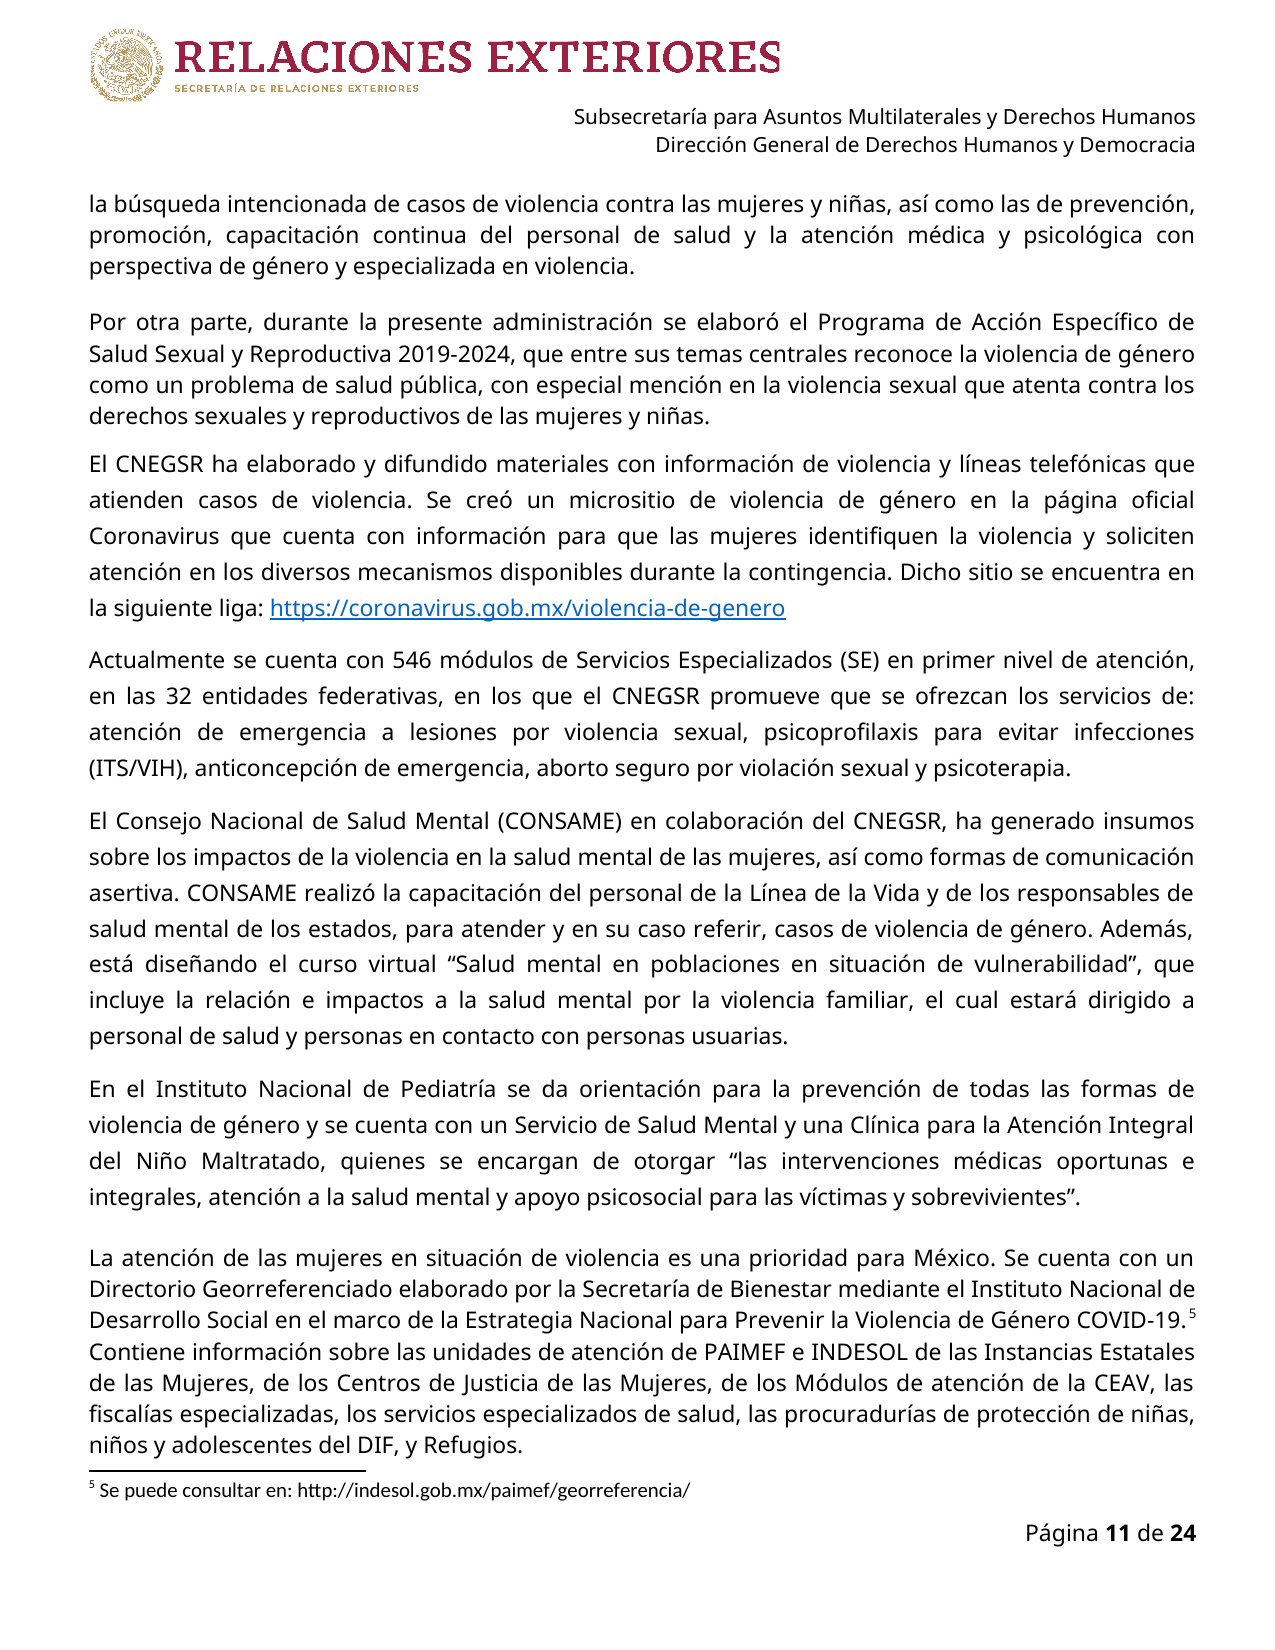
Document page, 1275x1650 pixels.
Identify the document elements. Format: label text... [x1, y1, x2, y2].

text El Consejo Nacional de Salud Mental (CONSAME) en colaboración del CNEGSR, ha generado insumos sobre los impactos de la violencia en la salud mental de las mujeres, así como formas de comunicación asertiva. CONSAME realizó la capacitación del personal de la Línea de la Vida y de los responsables de salud mental de los estados, para atender y en su caso referir, casos de violencia de género. Además, está diseñando el curso virtual “Salud mental en poblaciones en situación de vulnerabilidad”, que incluye la relación e impactos a la salud mental por la violencia familiar, el cual estará dirigido a personal de salud y personas en contacto con personas usuarias. [89, 805, 1196, 1052]
text Por otra parte, durante la presente administración se elaboró el Programa de Acción Específico de Salud Sexual y Reproductiva 2019-2024, que entre sus temas centrales reconoce la violencia de género como un problema de salud pública, con especial mención en la violencia sexual que atenta contra los derechos sexuales y reproductivos de las mujeres y niñas. [89, 306, 1196, 431]
picture [88, 29, 780, 101]
text Actualmente se cuenta con 546 módulos de Servicios Especializados (SE) en primer nivel de atención, en las 32 entidades federativas, en los que el CNEGSR promueve que se ofrezcan los servicios de: atención de emergencia a lesiones por violencia sexual, psicoprofilaxis para evitar infecciones (ITS/VIH), anticoncepción de emergencia, aborto seguro por violación sexual y psicoterapia. [89, 644, 1196, 783]
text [89, 187, 1196, 281]
text En el Instituto Nacional de Pediatría se da orientación para la prevención de todas las formas de violencia de género y se cuenta con un Servicio de Salud Mental y una Clínica para la Atención Integral del Niño Maltratado, quienes se encargan de otorgar “las intervenciones médicas oportunas e integrales, atención a la salud mental y apoyo psicosocial para las víctimas y sobrevivientes”. [89, 1073, 1196, 1212]
text La atención de las mujeres en situación de violencia es una prioridad para México. Se cuenta con un Directorio Georreferenciado elaborado por la Secretaría de Bienestar mediante el Instituto Nacional de Desarrollo Social en el marco de la Estrategia Nacional para Prevenir la Violencia de Género COVID-19. Contiene información sobre las unidades de atención de PAIMEF e INDESOL de las Instancias Estatales de las Mujeres, de los Centros de Justicia de las Mujeres, de los Módulos de atención de la CEAV, las fiscalías especializadas, los servicios especializados de salud, las procuradurías de protección de niñas, niños y adolescentes del DIF, y Refugios. [89, 1242, 1196, 1460]
text El CNEGSR ha elaborado y difundido materiales con información de violencia y líneas telefónicas que atienden casos de violencia. Se creó un micrositio de violencia de género en la página oficial Coronavirus que cuenta con información para que las mujeres identifiquen la violencia y soliciten atención en los diversos mecanismos disponibles durante la contingencia. Dicho sitio se encuentra en la siguiente liga: https://coronavirus.gob.mx/violencia-de-genero [89, 448, 1196, 623]
